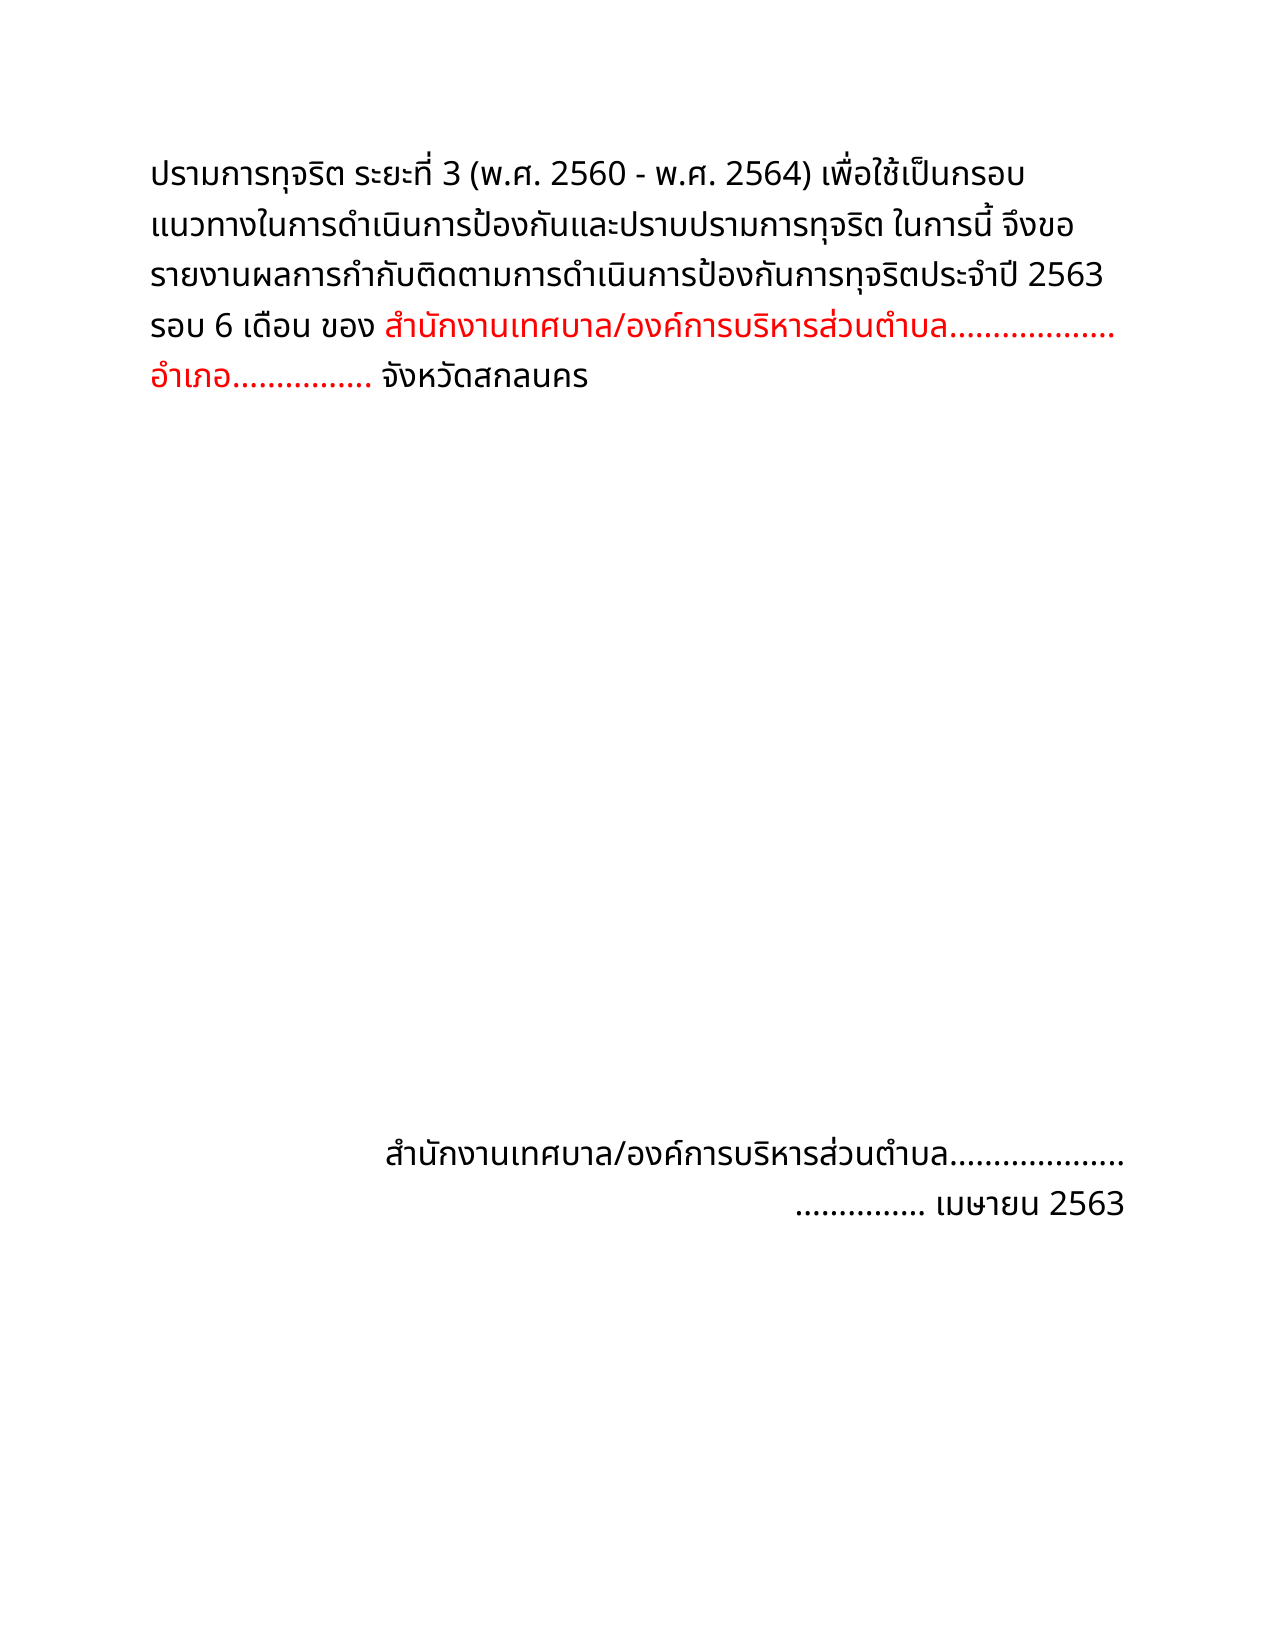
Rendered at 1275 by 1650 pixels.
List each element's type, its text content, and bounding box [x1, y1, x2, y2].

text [150, 150, 1125, 403]
text …………… เมษายน 2563 [150, 1180, 1125, 1231]
text สำนักงานเทศบาล/องค์การบริหารส่วนตำบล……………….. [150, 1129, 1125, 1180]
